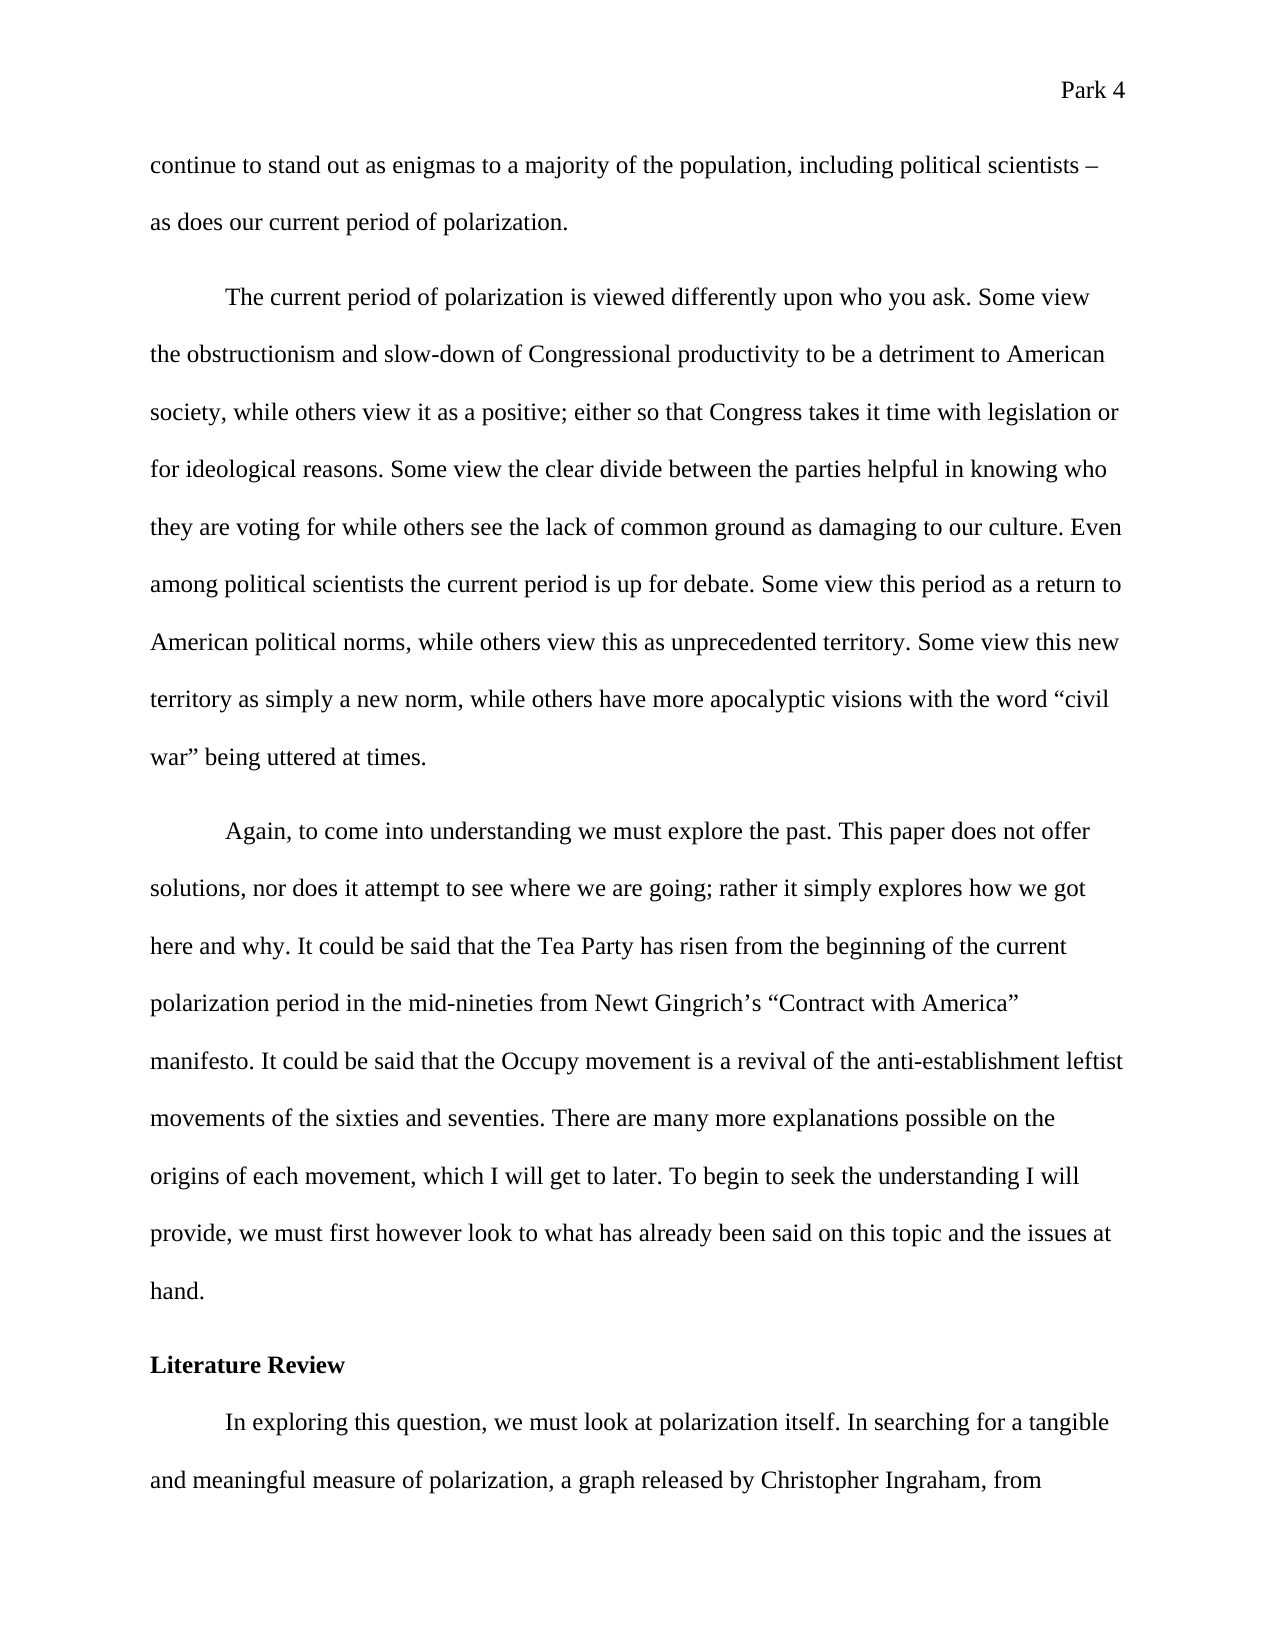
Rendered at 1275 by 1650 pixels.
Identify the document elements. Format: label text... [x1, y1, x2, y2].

text The current period of polarization is viewed differently upon who you ask. Some view the obstructionism and slow-down of Congressional productivity to be a detriment to American society, while others view it as a positive; either so that Congress takes it time with legislation or for ideological reasons. Some view the clear divide between the parties helpful in knowing who they are voting for while others see the lack of common ground as damaging to our culture. Even among political scientists the current period is up for debate. Some view this period as a return to American political norms, while others view this as unprecedented territory. Some view this new territory as simply a new norm, while others have more apocalyptic visions with the word “civil war” being uttered at times. [150, 282, 1125, 770]
text Again, to come into understanding we must explore the past. This paper does not offer solutions, nor does it attempt to see where we are going; rather it simply explores how we got here and why. It could be said that the Tea Party has risen from the beginning of the current polarization period in the mid-nineties from Newt Gingrich’s “Contract with America” manifesto. It could be said that the Occupy movement is a revival of the anti-establishment leftist movements of the sixties and seventies. There are many more explanations possible on the origins of each movement, which I will get to later. To begin to seek the understanding I will provide, we must first however look to what has already been said on this topic and the issues at hand. [150, 816, 1125, 1304]
text Literature Review [150, 1350, 1125, 1379]
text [150, 150, 1125, 236]
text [150, 1407, 1125, 1494]
